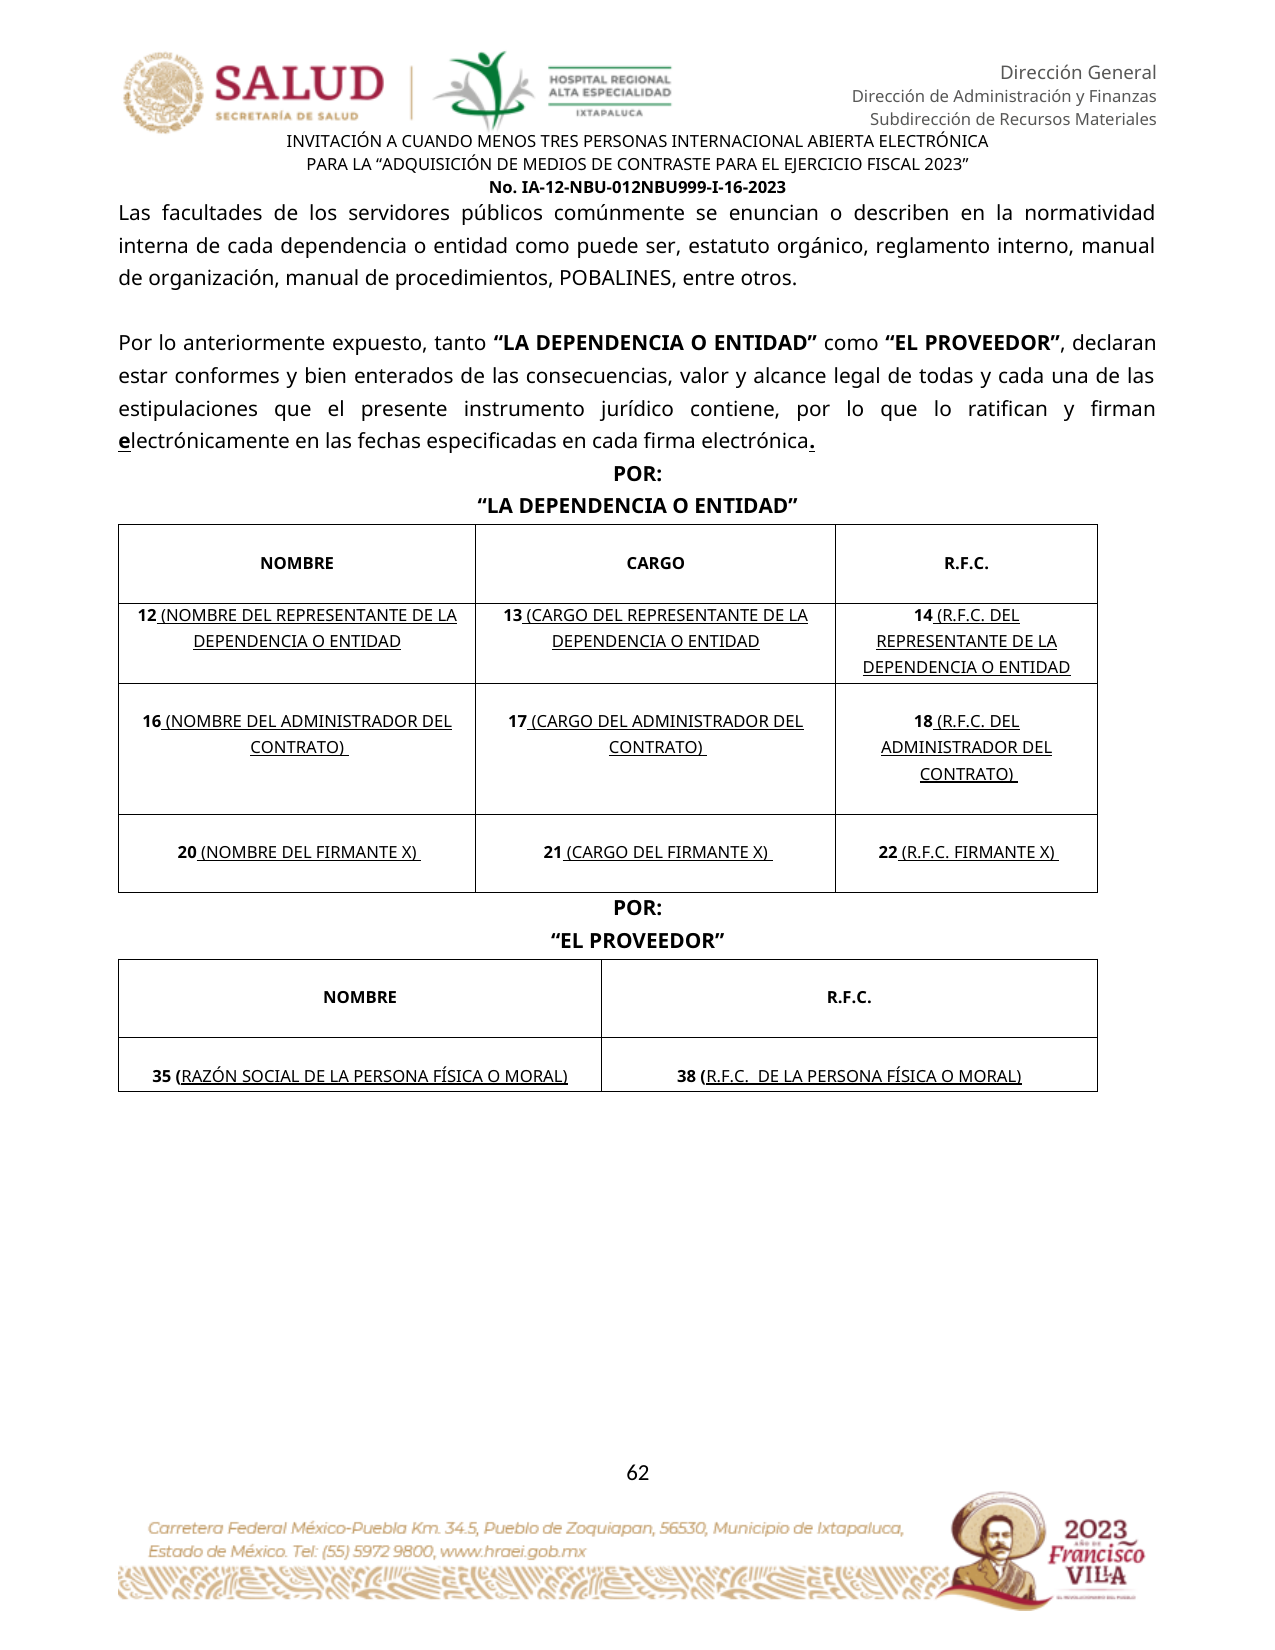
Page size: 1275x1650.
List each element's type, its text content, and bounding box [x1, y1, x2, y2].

text Por lo anteriormente expuesto, tanto “LA DEPENDENCIA O ENTIDAD” como “EL PROVEEDOR”, declaran estar conformes y bien enterados de las consecuencias, valor y alcance legal de todas y cada una de las estipulaciones que el presente instrumento jurídico contiene, por lo que lo ratifican y firman electrónicamente en las fechas especificadas en cada firma electrónica. [118, 328, 1157, 455]
picture [118, 37, 690, 148]
table_cell 13 (CARGO DEL REPRESENTANTE DE LA DEPENDENCIA O ENTIDAD [476, 604, 835, 683]
text “LA DEPENDENCIA O ENTIDAD” [118, 492, 1157, 520]
table_cell 12 (NOMBRE DEL REPRESENTANTE DE LA DEPENDENCIA O ENTIDAD [119, 604, 475, 683]
table_cell 20 (NOMBRE DEL FIRMANTE X) [119, 815, 475, 892]
table_cell 17 (CARGO DEL ADMINISTRADOR DEL CONTRATO) [476, 684, 835, 814]
table_header R.F.C. [602, 960, 1097, 1037]
text “EL PROVEEDOR” [118, 926, 1157, 954]
table_cell 22 (R.F.C. FIRMANTE X) [836, 815, 1097, 892]
table_header CARGO [476, 525, 835, 603]
table_cell 14 (R.F.C. DEL REPRESENTANTE DE LA DEPENDENCIA O ENTIDAD [836, 604, 1097, 683]
text POR: [118, 893, 1157, 922]
table_header NOMBRE [119, 960, 601, 1037]
table_cell 18 (R.F.C. DEL ADMINISTRADOR DEL CONTRATO) [836, 684, 1097, 814]
text POR: [118, 459, 1157, 487]
table_header NOMBRE [119, 525, 475, 603]
table_cell 38 (R.F.C. DE LA PERSONA FÍSICA O MORAL) [602, 1038, 1097, 1091]
table_header R.F.C. [836, 525, 1097, 603]
table_cell 16 (NOMBRE DEL ADMINISTRADOR DEL CONTRATO) [119, 684, 475, 814]
text Las facultades de los servidores públicos comúnmente se enuncian o describen en la normatividad interna de cada dependencia o entidad como puede ser, estatuto orgánico, reglamento interno, manual de organización, manual de procedimientos, POBALINES, entre otros. [118, 198, 1157, 292]
table_cell 21 (CARGO DEL FIRMANTE X) [476, 815, 835, 892]
picture [118, 1486, 1156, 1611]
table_cell 35 (RAZÓN SOCIAL DE LA PERSONA FÍSICA O MORAL) [119, 1038, 601, 1091]
